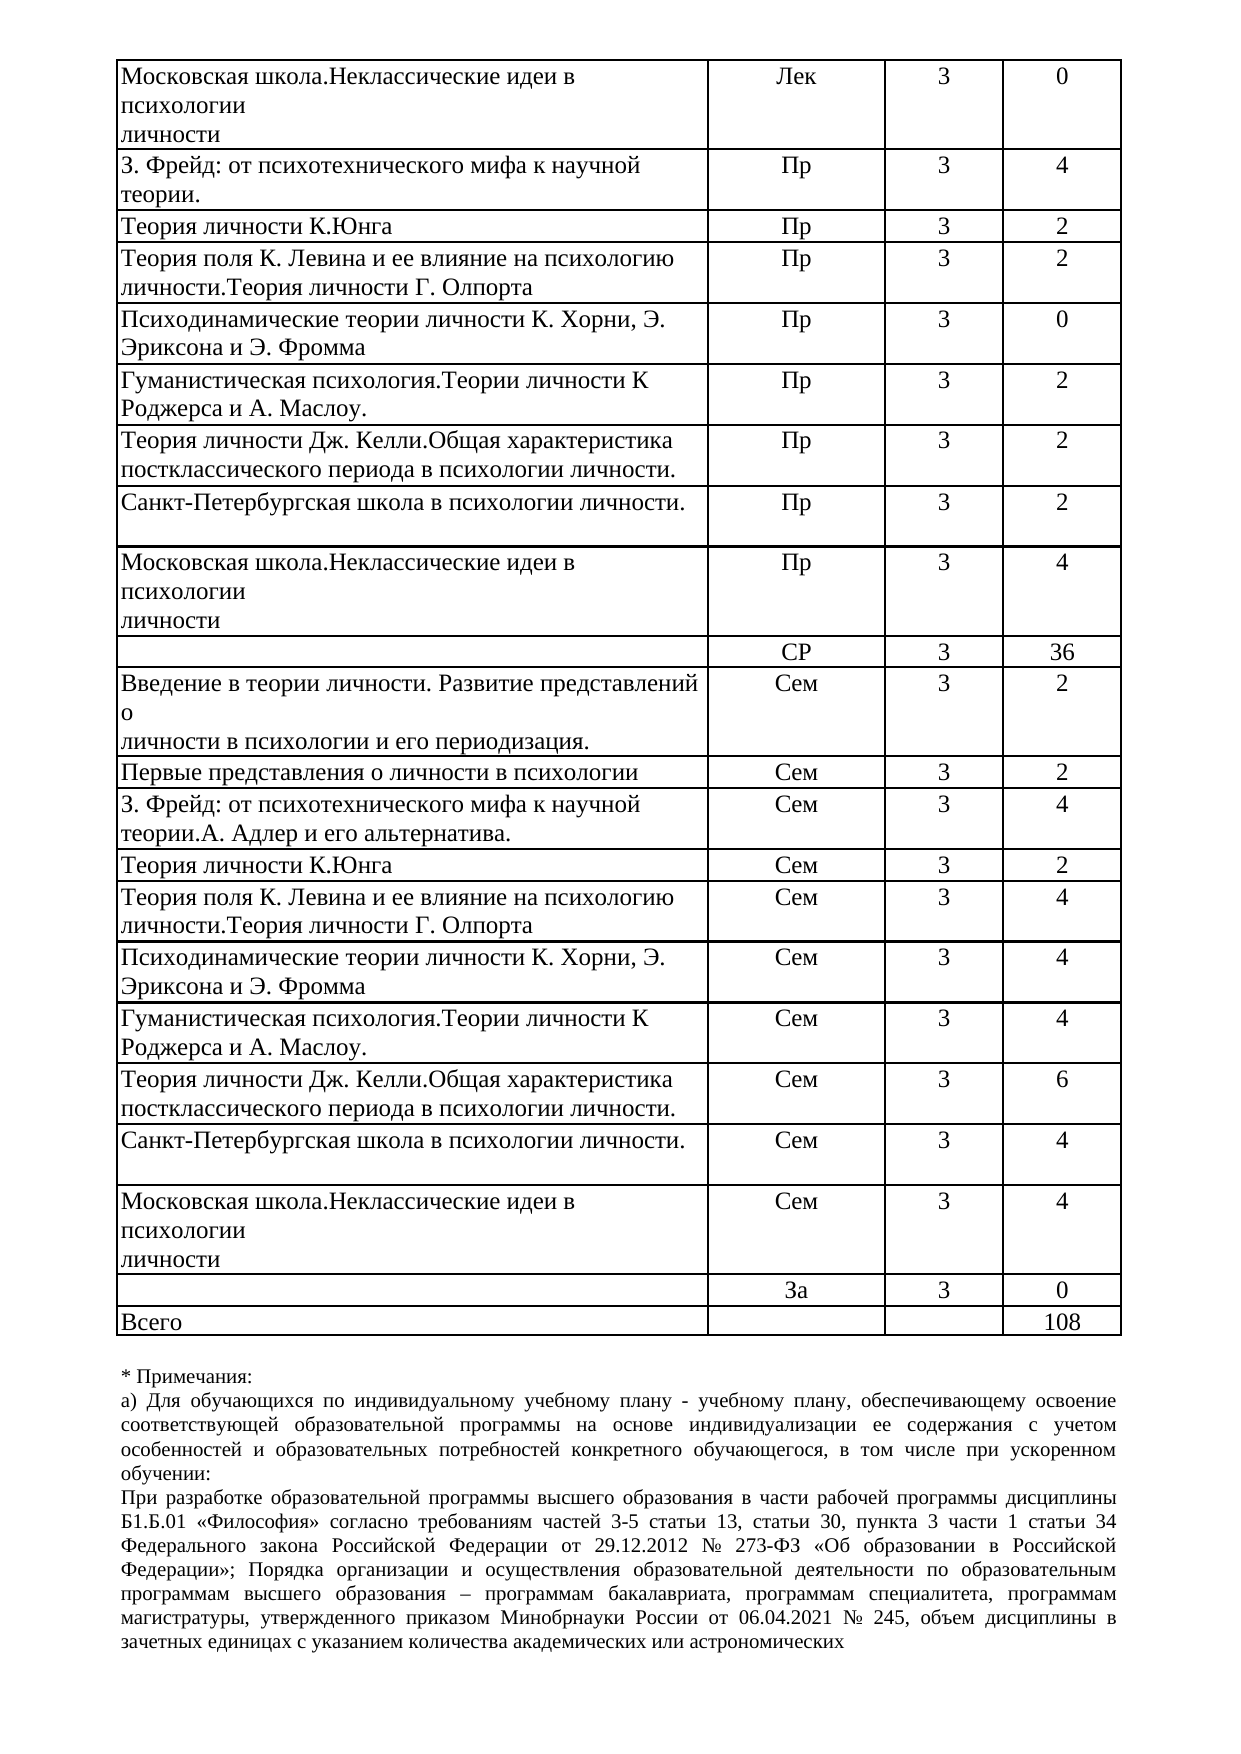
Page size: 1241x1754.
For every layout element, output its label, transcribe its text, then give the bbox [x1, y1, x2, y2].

table_header Московская школа.Неклассические идеи в психологии личности [118, 61, 707, 148]
table_cell Санкт-Петербургская школа в психологии личности. [118, 487, 707, 545]
table_cell 2 [1004, 850, 1120, 879]
table_cell Пр [709, 548, 884, 634]
table_cell 2 [1004, 757, 1120, 787]
table_cell Пр [709, 365, 884, 423]
table_cell 4 [1004, 548, 1120, 634]
table_cell Сем [709, 1125, 884, 1184]
table_cell 3 [886, 1125, 1002, 1184]
table_cell Сем [709, 943, 884, 1001]
table_cell 4 [1004, 1004, 1120, 1062]
table_cell Теория поля К. Левина и ее влияние на психологию личности.Теория личности Г. Олпорта [118, 882, 707, 940]
table_cell 3 [886, 426, 1002, 484]
table_cell 36 [1004, 637, 1120, 666]
table_cell 4 [1004, 789, 1120, 848]
table_header 0 [1004, 61, 1120, 148]
table_cell Сем [709, 1064, 884, 1123]
table_cell Теория поля К. Левина и ее влияние на психологию личности.Теория личности Г. Олпорта [118, 243, 707, 302]
table_header Лек [709, 61, 884, 148]
table_cell [118, 1275, 707, 1305]
table_cell [709, 1307, 884, 1334]
table_cell 3 [886, 1186, 1002, 1273]
table_cell Сем [709, 850, 884, 879]
table_cell 3 [886, 1004, 1002, 1062]
table_cell 3 [886, 850, 1002, 879]
table_cell Сем [709, 789, 884, 848]
table_cell Теория личности К.Юнга [118, 211, 707, 241]
table_cell Всего [118, 1307, 707, 1334]
table_cell 2 [1004, 668, 1120, 755]
table_cell [118, 637, 707, 666]
table_header 3 [886, 61, 1002, 148]
table_cell Теория личности Дж. Келли.Общая характеристика постклассического периода в психологии личности. [118, 426, 707, 484]
table_cell 3 [886, 548, 1002, 634]
table_cell 3 [886, 1275, 1002, 1305]
table_cell Гуманистическая психология.Теории личности К Роджерса и А. Маслоу. [118, 1004, 707, 1062]
table_cell 4 [1004, 1186, 1120, 1273]
table_cell Санкт-Петербургская школа в психологии личности. [118, 1125, 707, 1184]
table_cell 3 [886, 487, 1002, 545]
table_cell Пр [709, 426, 884, 484]
table_cell Пр [709, 150, 884, 209]
table_cell Пр [709, 243, 884, 302]
table_cell 3 [886, 882, 1002, 940]
table_cell 3 [886, 211, 1002, 241]
table_cell 2 [1004, 487, 1120, 545]
table_cell 3 [886, 637, 1002, 666]
table_cell 3 [886, 757, 1002, 787]
table_cell 3 [886, 1064, 1002, 1123]
table_cell 2 [1004, 426, 1120, 484]
table_cell 108 [1004, 1307, 1120, 1334]
table_cell 3 [886, 150, 1002, 209]
table_cell Московская школа.Неклассические идеи в психологии личности [118, 548, 707, 634]
table_cell 3 [886, 304, 1002, 363]
table_cell З. Фрейд: от психотехнического мифа к научной теории. [118, 150, 707, 209]
table_cell Пр [709, 211, 884, 241]
table_cell 4 [1004, 150, 1120, 209]
table_cell Сем [709, 1004, 884, 1062]
table_cell 2 [1004, 211, 1120, 241]
table_cell Теория личности К.Юнга [118, 850, 707, 879]
table_cell Московская школа.Неклассические идеи в психологии личности [118, 1186, 707, 1273]
table_cell 3 [886, 789, 1002, 848]
table_cell 0 [1004, 1275, 1120, 1305]
table_cell 2 [1004, 243, 1120, 302]
table_cell [886, 1307, 1002, 1334]
table_cell СР [709, 637, 884, 666]
table_cell Сем [709, 882, 884, 940]
table_cell Пр [709, 487, 884, 545]
table_cell 3 [886, 243, 1002, 302]
table_cell Психодинамические теории личности К. Хорни, Э. Эриксона и Э. Фромма [118, 943, 707, 1001]
table_cell 3 [886, 668, 1002, 755]
table_cell 3 [886, 365, 1002, 423]
table_cell 3 [886, 943, 1002, 1001]
table_cell * Примечания: а) Для обучающихся по индивидуальному учебному плану - учебному плану, обеспечивающему освоение соответствующей образовательной программы на основе индивидуализации ее содержания с учетом особенностей и образовательных потребностей конкретного обучающегося, в том числе при ускоренном обучении: При разработке образовательной программы высшего образования в части рабочей программы дисциплины Б1.Б.01 «Философия» согласно требованиям частей 3-5 статьи 13, статьи 30, пункта 3 части 1 статьи 34 Федерального закона Российской Федерации от 29.12.2012 № 273-ФЗ «Об образовании в Российской Федерации»; Порядка организации и осуществления образовательной деятельности по образовательным программам высшего образования – программам бакалавриата, программам специалитета, программам магистратуры, утвержденного приказом Минобрнауки России от 06.04.2021 № 245, объем дисциплины в зачетных единицах с указанием количества академических или астрономических [117, 1336, 1121, 1662]
table_cell Гуманистическая психология.Теории личности К Роджерса и А. Маслоу. [118, 365, 707, 423]
table_cell Введение в теории личности. Развитие представлений о личности в психологии и его периодизация. [118, 668, 707, 755]
table_cell Психодинамические теории личности К. Хорни, Э. Эриксона и Э. Фромма [118, 304, 707, 363]
table_cell За [709, 1275, 884, 1305]
table_cell Первые представления о личности в психологии [118, 757, 707, 787]
table_cell Пр [709, 304, 884, 363]
table_cell 4 [1004, 1125, 1120, 1184]
table_cell 4 [1004, 882, 1120, 940]
table_cell З. Фрейд: от психотехнического мифа к научной теории.А. Адлер и его альтернатива. [118, 789, 707, 848]
table_cell Сем [709, 757, 884, 787]
table_cell 4 [1004, 943, 1120, 1001]
table_cell 2 [1004, 365, 1120, 423]
table_cell Сем [709, 1186, 884, 1273]
table_cell Сем [709, 668, 884, 755]
table_cell Теория личности Дж. Келли.Общая характеристика постклассического периода в психологии личности. [118, 1064, 707, 1123]
table_cell 0 [1004, 304, 1120, 363]
table_cell 6 [1004, 1064, 1120, 1123]
